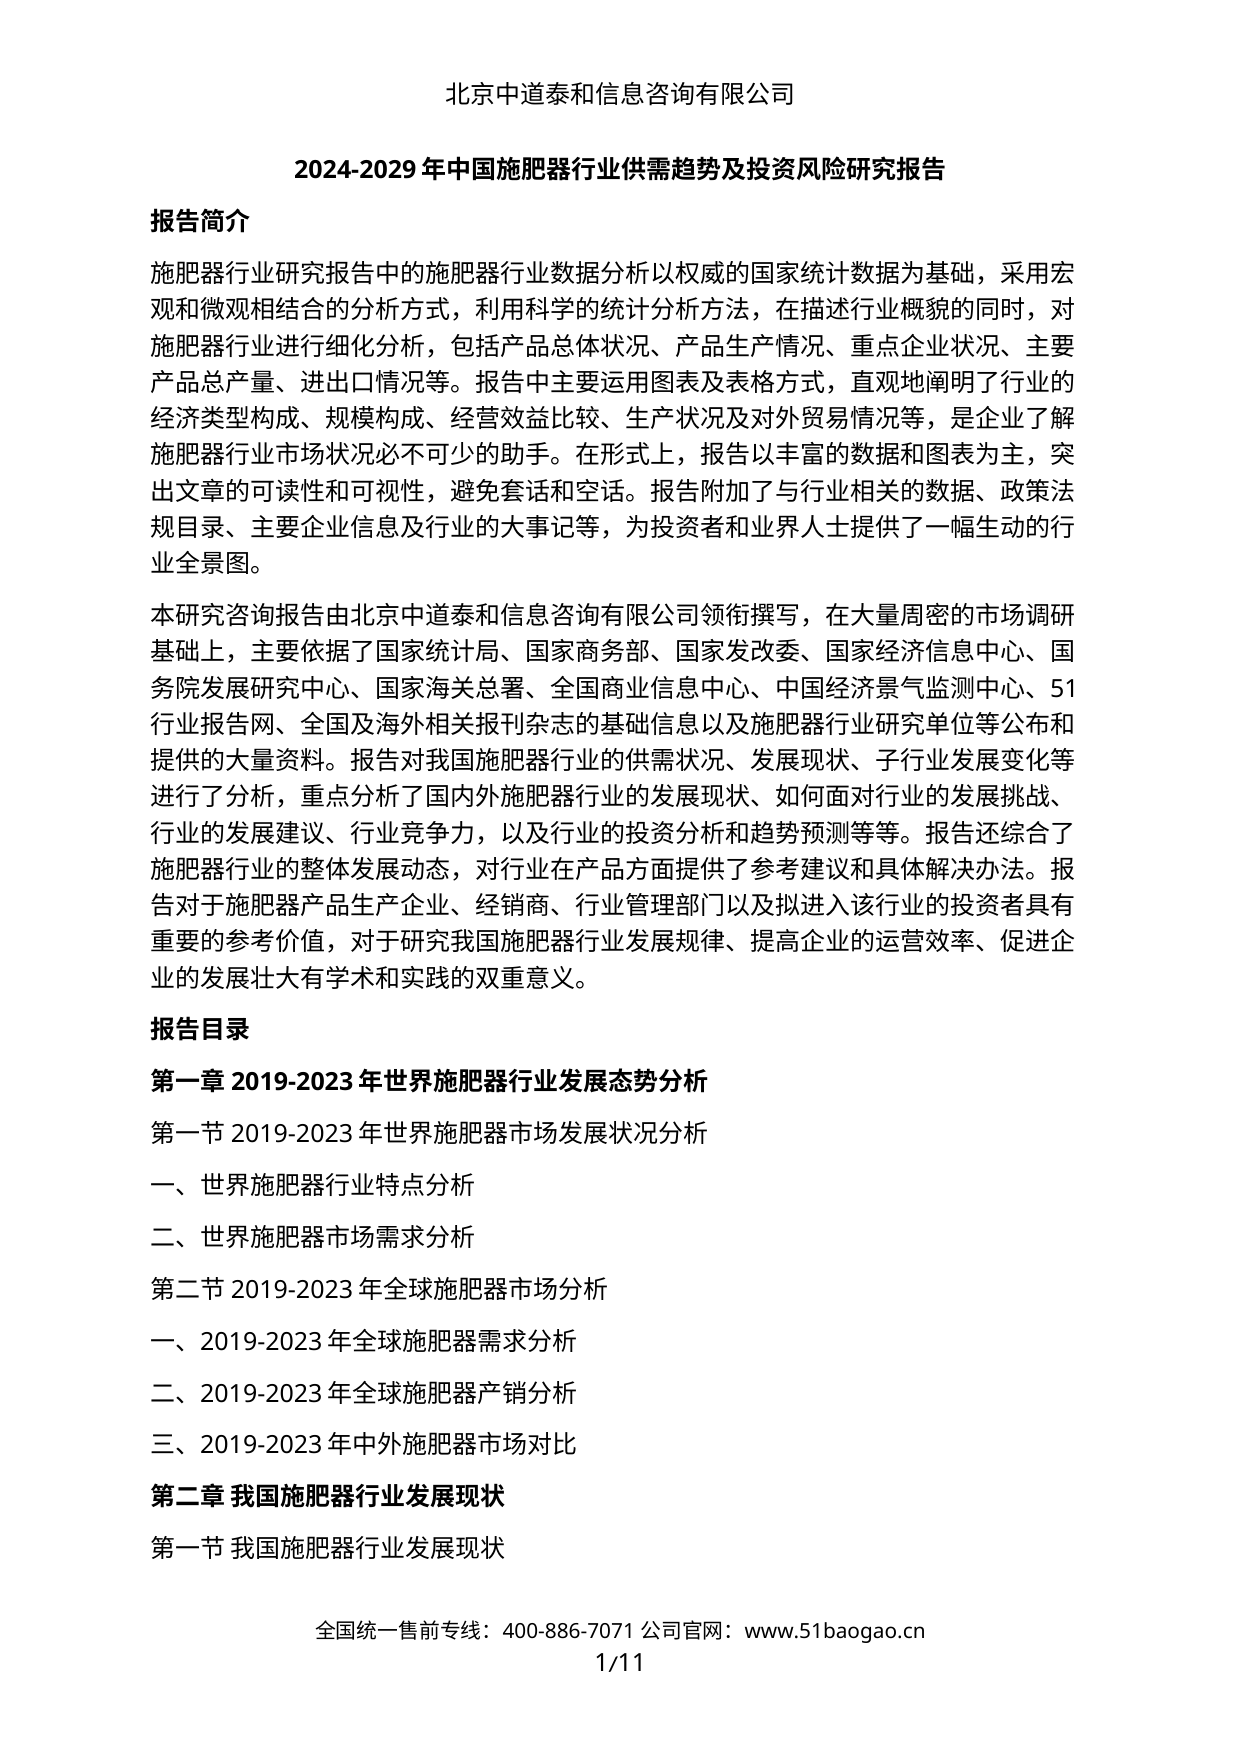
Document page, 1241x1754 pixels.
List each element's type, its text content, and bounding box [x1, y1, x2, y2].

text 第二节 2019-2023年全球施肥器市场分析 [150, 1269, 1090, 1306]
text 一、2019-2023年全球施肥器需求分析 [150, 1321, 1090, 1357]
text 第一章 2019-2023年世界施肥器行业发展态势分析 [150, 1062, 1090, 1098]
text 2024-2029年中国施肥器行业供需趋势及投资风险研究报告 [150, 150, 1090, 186]
text 报告简介 [150, 202, 1090, 238]
text 三、2019-2023年中外施肥器市场对比 [150, 1425, 1090, 1461]
text 第二章 我国施肥器行业发展现状 [150, 1477, 1090, 1513]
text 二、2019-2023年全球施肥器产销分析 [150, 1373, 1090, 1409]
text 本研究咨询报告由北京中道泰和信息咨询有限公司领衔撰写，在大量周密的市场调研基础上，主要依据了国家统计局、国家商务部、国家发改委、国家经济信息中心、国务院发展研究中心、国家海关总署、全国商业信息中心、中国经济景气监测中心、51行业报告网、全国及海外相关报刊杂志的基础信息以及施肥器行业研究单位等公布和提供的大量资料。报告对我国施肥器行业的供需状况、发展现状、子行业发展变化等进行了分析，重点分析了国内外施肥器行业的发展现状、如何面对行业的发展挑战、行业的发展建议、行业竞争力，以及行业的投资分析和趋势预测等等。报告还综合了施肥器行业的整体发展动态，对行业在产品方面提供了参考建议和具体解决办法。报告对于施肥器产品生产企业、经销商、行业管理部门以及拟进入该行业的投资者具有重要的参考价值，对于研究我国施肥器行业发展规律、提高企业的运营效率、促进企业的发展壮大有学术和实践的双重意义。 [150, 596, 1090, 994]
text 施肥器行业研究报告中的施肥器行业数据分析以权威的国家统计数据为基础，采用宏观和微观相结合的分析方式，利用科学的统计分析方法，在描述行业概貌的同时，对施肥器行业进行细化分析，包括产品总体状况、产品生产情况、重点企业状况、主要产品总产量、进出口情况等。报告中主要运用图表及表格方式，直观地阐明了行业的经济类型构成、规模构成、经营效益比较、生产状况及对外贸易情况等，是企业了解施肥器行业市场状况必不可少的助手。在形式上，报告以丰富的数据和图表为主，突出文章的可读性和可视性，避免套话和空话。报告附加了与行业相关的数据、政策法规目录、主要企业信息及行业的大事记等，为投资者和业界人士提供了一幅生动的行业全景图。 [150, 254, 1090, 580]
text 报告目录 [150, 1010, 1090, 1046]
text 二、世界施肥器市场需求分析 [150, 1217, 1090, 1254]
text 第一节 2019-2023年世界施肥器市场发展状况分析 [150, 1114, 1090, 1150]
text 第一节 我国施肥器行业发展现状 [150, 1529, 1090, 1565]
text 一、世界施肥器行业特点分析 [150, 1166, 1090, 1202]
